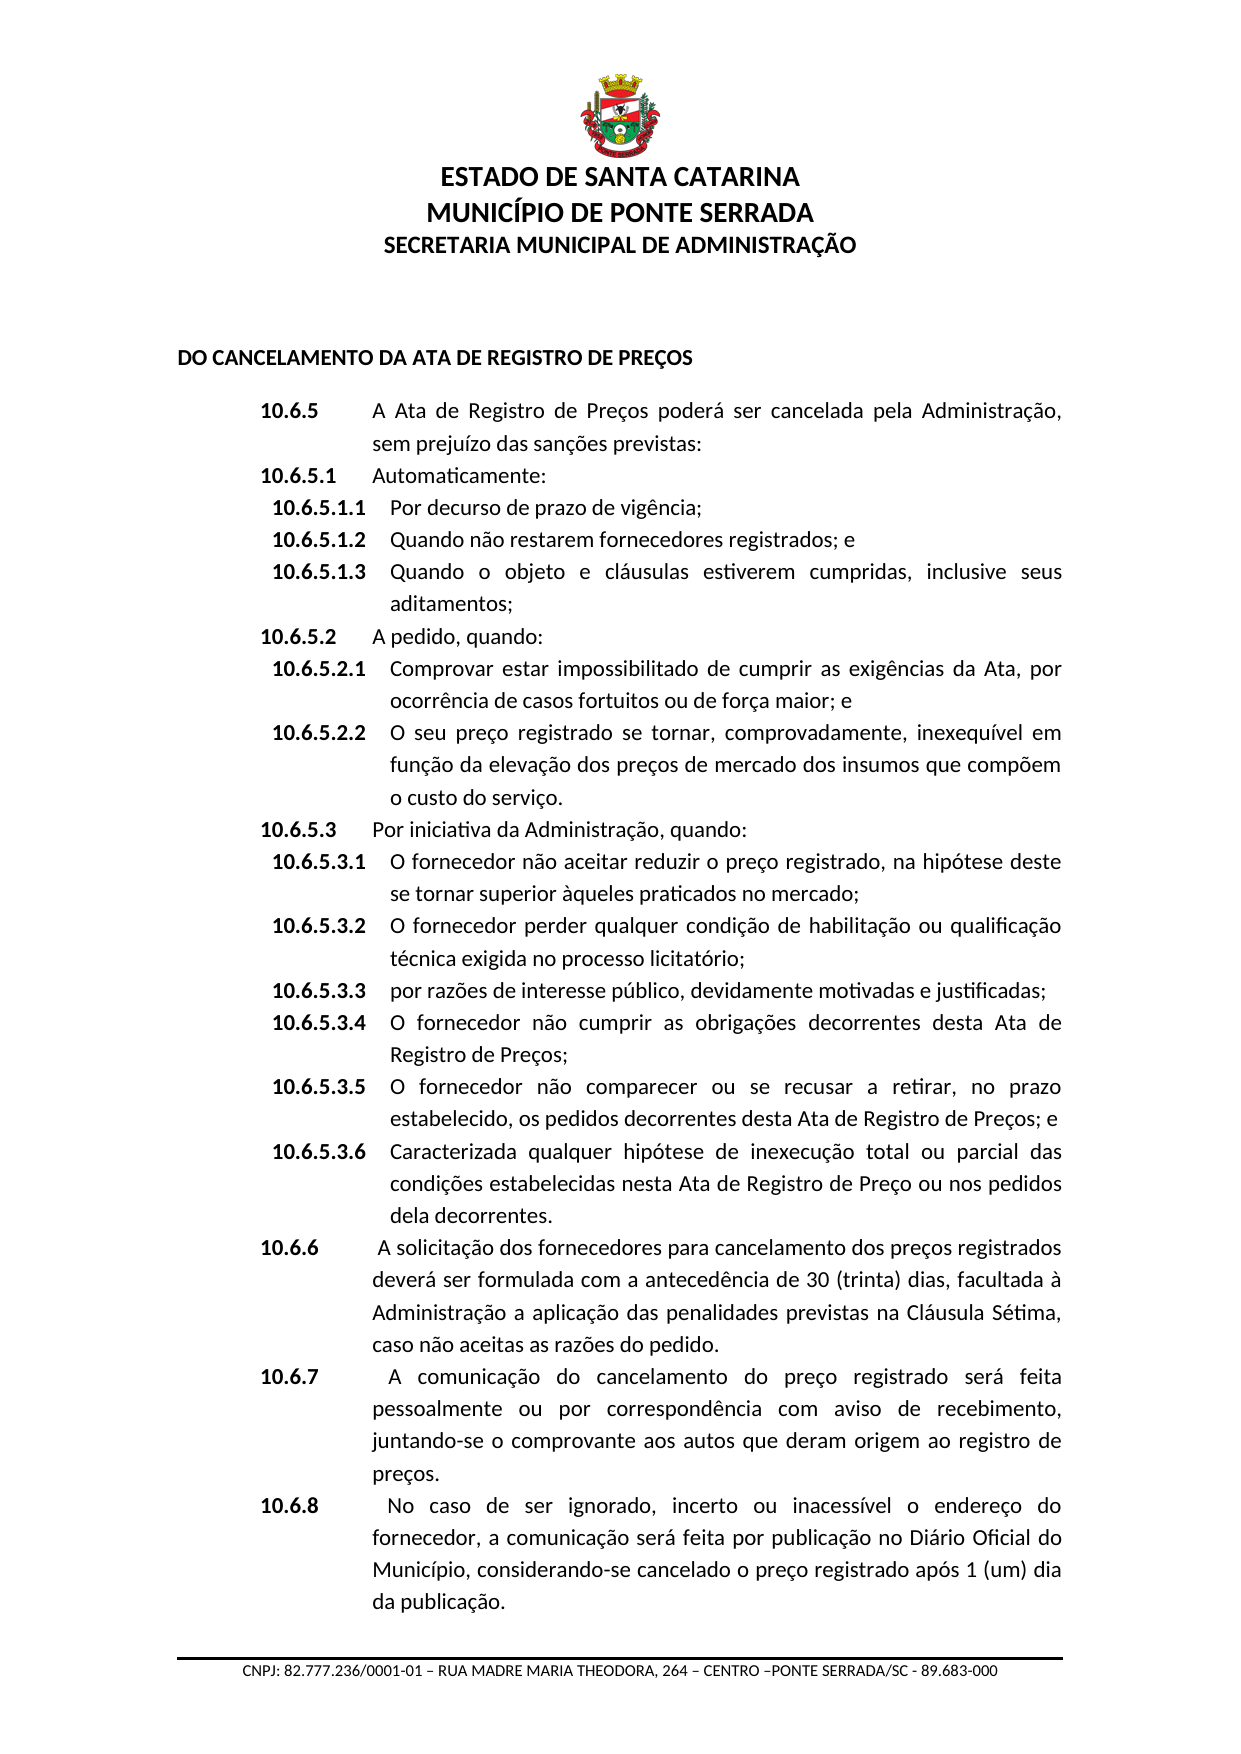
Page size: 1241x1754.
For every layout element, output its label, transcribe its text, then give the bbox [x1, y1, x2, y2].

list por razões de interesse público, devidamente motivadas e justificadas; [272, 976, 1063, 1004]
list O fornecedor não cumprir as obrigações decorrentes desta Ata de Registro de Preços; [272, 1008, 1063, 1068]
list A solicitação dos fornecedores para cancelamento dos preços registrados deverá ser formulada com a antecedência de 30 (trinta) dias, facultada à Administração a aplicação das penalidades previstas na Cláusula Sétima, caso não aceitas as razões do pedido. [260, 1233, 1063, 1358]
list A pedido, quando: [260, 622, 1063, 650]
list A comunicação do cancelamento do preço registrado será feita pessoalmente ou por correspondência com aviso de recebimento, juntando-se o comprovante aos autos que deram origem ao registro de preços. [260, 1362, 1063, 1487]
list No caso de ser ignorado, incerto ou inacessível o endereço do fornecedor, a comunicação será feita por publicação no Diário Oficial do Município, considerando-se cancelado o preço registrado após 1 (um) dia da publicação. [260, 1491, 1063, 1615]
picture [580, 73, 661, 159]
list Por decurso de prazo de vigência; [272, 493, 1063, 521]
list O seu preço registrado se tornar, comprovadamente, inexequível em função da elevação dos preços de mercado dos insumos que compõem o custo do serviço. [272, 718, 1063, 811]
list Quando não restarem fornecedores registrados; e [272, 525, 1063, 553]
list Automaticamente: [260, 461, 1063, 489]
list Comprovar estar impossibilitado de cumprir as exigências da Ata, por ocorrência de casos fortuitos ou de força maior; e [272, 654, 1063, 714]
list O fornecedor não aceitar reduzir o preço registrado, na hipótese deste se tornar superior àqueles praticados no mercado; [272, 847, 1063, 907]
list O fornecedor não comparecer ou se recusar a retirar, no prazo estabelecido, os pedidos decorrentes desta Ata de Registro de Preços; e [272, 1072, 1063, 1133]
list Por iniciativa da Administração, quando: [260, 815, 1063, 843]
list Caracterizada qualquer hipótese de inexecução total ou parcial das condições estabelecidas nesta Ata de Registro de Preço ou nos pedidos dela decorrentes. [272, 1137, 1063, 1229]
list A Ata de Registro de Preços poderá ser cancelada pela Administração, sem prejuízo das sanções previstas: [260, 396, 1063, 457]
text DO CANCELAMENTO DA ATA DE REGISTRO DE PREÇOS [177, 343, 1063, 371]
list O fornecedor perder qualquer condição de habilitação ou qualificação técnica exigida no processo licitatório; [272, 911, 1063, 972]
list Quando o objeto e cláusulas estiverem cumpridas, inclusive seus aditamentos; [272, 557, 1063, 618]
